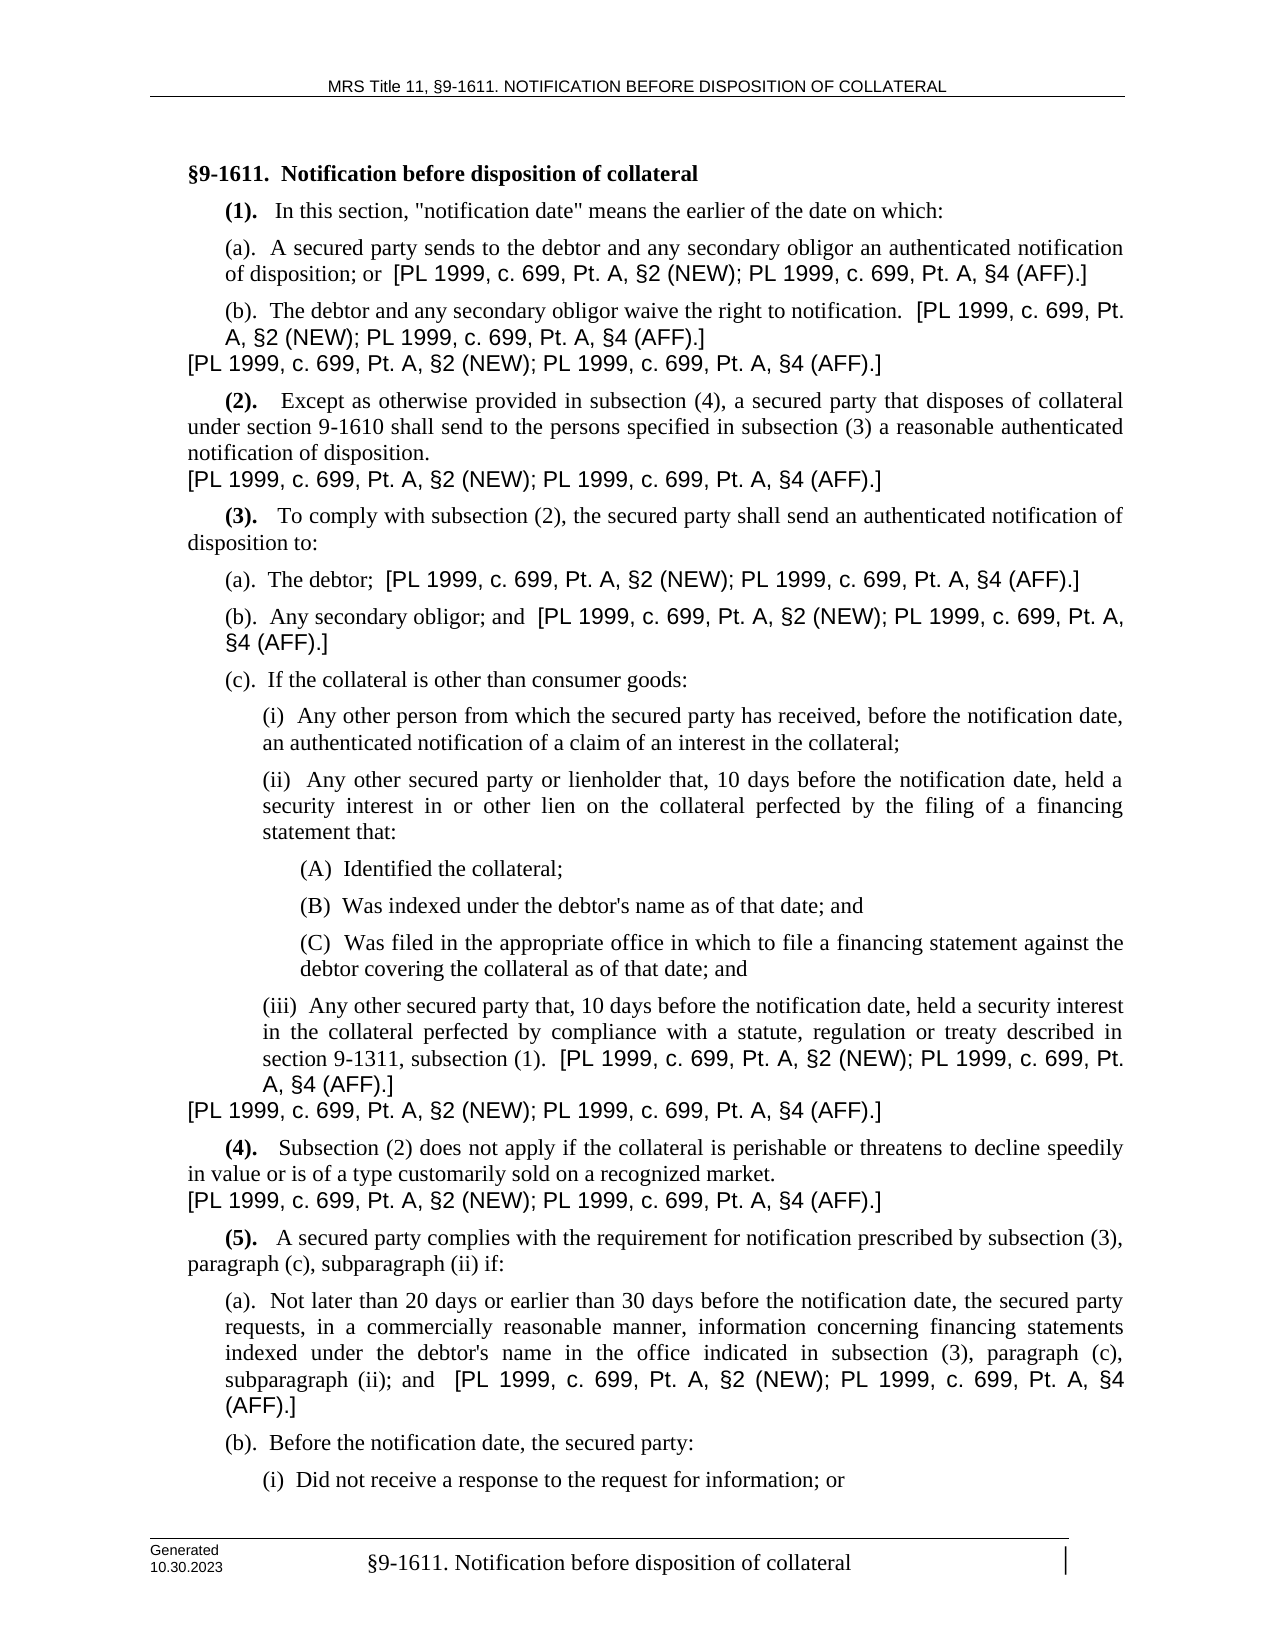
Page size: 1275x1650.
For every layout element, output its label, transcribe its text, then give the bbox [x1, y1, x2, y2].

text (4). Subsection (2) does not apply if the collateral is perishable or threatens to decline speedily in value or is of a type customarily sold on a recognized market. [187, 1134, 1125, 1187]
text (b). Before the notification date, the secured party: [225, 1429, 1125, 1455]
text [PL 1999, c. 699, Pt. A, §2 (NEW); PL 1999, c. 699, Pt. A, §4 (AFF).] [187, 1187, 1125, 1213]
text (i) Any other person from which the secured party has received, before the notification date, an authenticated notification of a claim of an interest in the collateral; [262, 703, 1125, 755]
text (A) Identified the collateral; [300, 855, 1125, 882]
text (b). Any secondary obligor; and [PL 1999, c. 699, Pt. A, §2 (NEW); PL 1999, c. 699, Pt. A, §4 (AFF).] [225, 603, 1125, 655]
text (1). In this section, "notification date" means the earlier of the date on which: [187, 197, 1125, 223]
text (5). A secured party complies with the requirement for notification prescribed by subsection (3), paragraph (c), subparagraph (ii) if: [187, 1224, 1125, 1276]
text [PL 1999, c. 699, Pt. A, §2 (NEW); PL 1999, c. 699, Pt. A, §4 (AFF).] [187, 1097, 1125, 1124]
text (iii) Any other secured party that, 10 days before the notification date, held a security interest in the collateral perfected by compliance with a statute, regulation or treaty described in section 9‑1311, subsection (1). [PL 1999, c. 699, Pt. A, §2 (NEW); PL 1999, c. 699, Pt. A, §4 (AFF).] [262, 992, 1125, 1097]
text (b). The debtor and any secondary obligor waive the right to notification. [PL 1999, c. 699, Pt. A, §2 (NEW); PL 1999, c. 699, Pt. A, §4 (AFF).] [225, 297, 1125, 350]
text (C) Was filed in the appropriate office in which to file a financing statement against the debtor covering the collateral as of that date; and [300, 929, 1125, 981]
text (ii) Any other secured party or lienholder that, 10 days before the notification date, held a security interest in or other lien on the collateral perfected by the filing of a financing statement that: [262, 766, 1125, 845]
text (a). Not later than 20 days or earlier than 30 days before the notification date, the secured party requests, in a commercially reasonable manner, information concerning financing statements indexed under the debtor's name in the office indicated in subsection (3), paragraph (c), subparagraph (ii); and [PL 1999, c. 699, Pt. A, §2 (NEW); PL 1999, c. 699, Pt. A, §4 (AFF).] [225, 1287, 1125, 1419]
text [PL 1999, c. 699, Pt. A, §2 (NEW); PL 1999, c. 699, Pt. A, §4 (AFF).] [187, 350, 1125, 376]
text (2). Except as otherwise provided in subsection (4), a secured party that disposes of collateral under section 9‑1610 shall send to the persons specified in subsection (3) a reasonable authenticated notification of disposition. [187, 387, 1125, 466]
text (3). To comply with subsection (2), the secured party shall send an authenticated notification of disposition to: [187, 503, 1125, 555]
text §9-1611. Notification before disposition of collateral [187, 160, 1125, 187]
text (c). If the collateral is other than consumer goods: [225, 666, 1125, 692]
text (a). The debtor; [PL 1999, c. 699, Pt. A, §2 (NEW); PL 1999, c. 699, Pt. A, §4 (AFF).] [225, 566, 1125, 592]
text (B) Was indexed under the debtor's name as of that date; and [300, 892, 1125, 918]
text (a). A secured party sends to the debtor and any secondary obligor an authenticated notification of disposition; or [PL 1999, c. 699, Pt. A, §2 (NEW); PL 1999, c. 699, Pt. A, §4 (AFF).] [225, 234, 1125, 287]
text (i) Did not receive a response to the request for information; or [262, 1466, 1125, 1492]
text [PL 1999, c. 699, Pt. A, §2 (NEW); PL 1999, c. 699, Pt. A, §4 (AFF).] [187, 466, 1125, 492]
